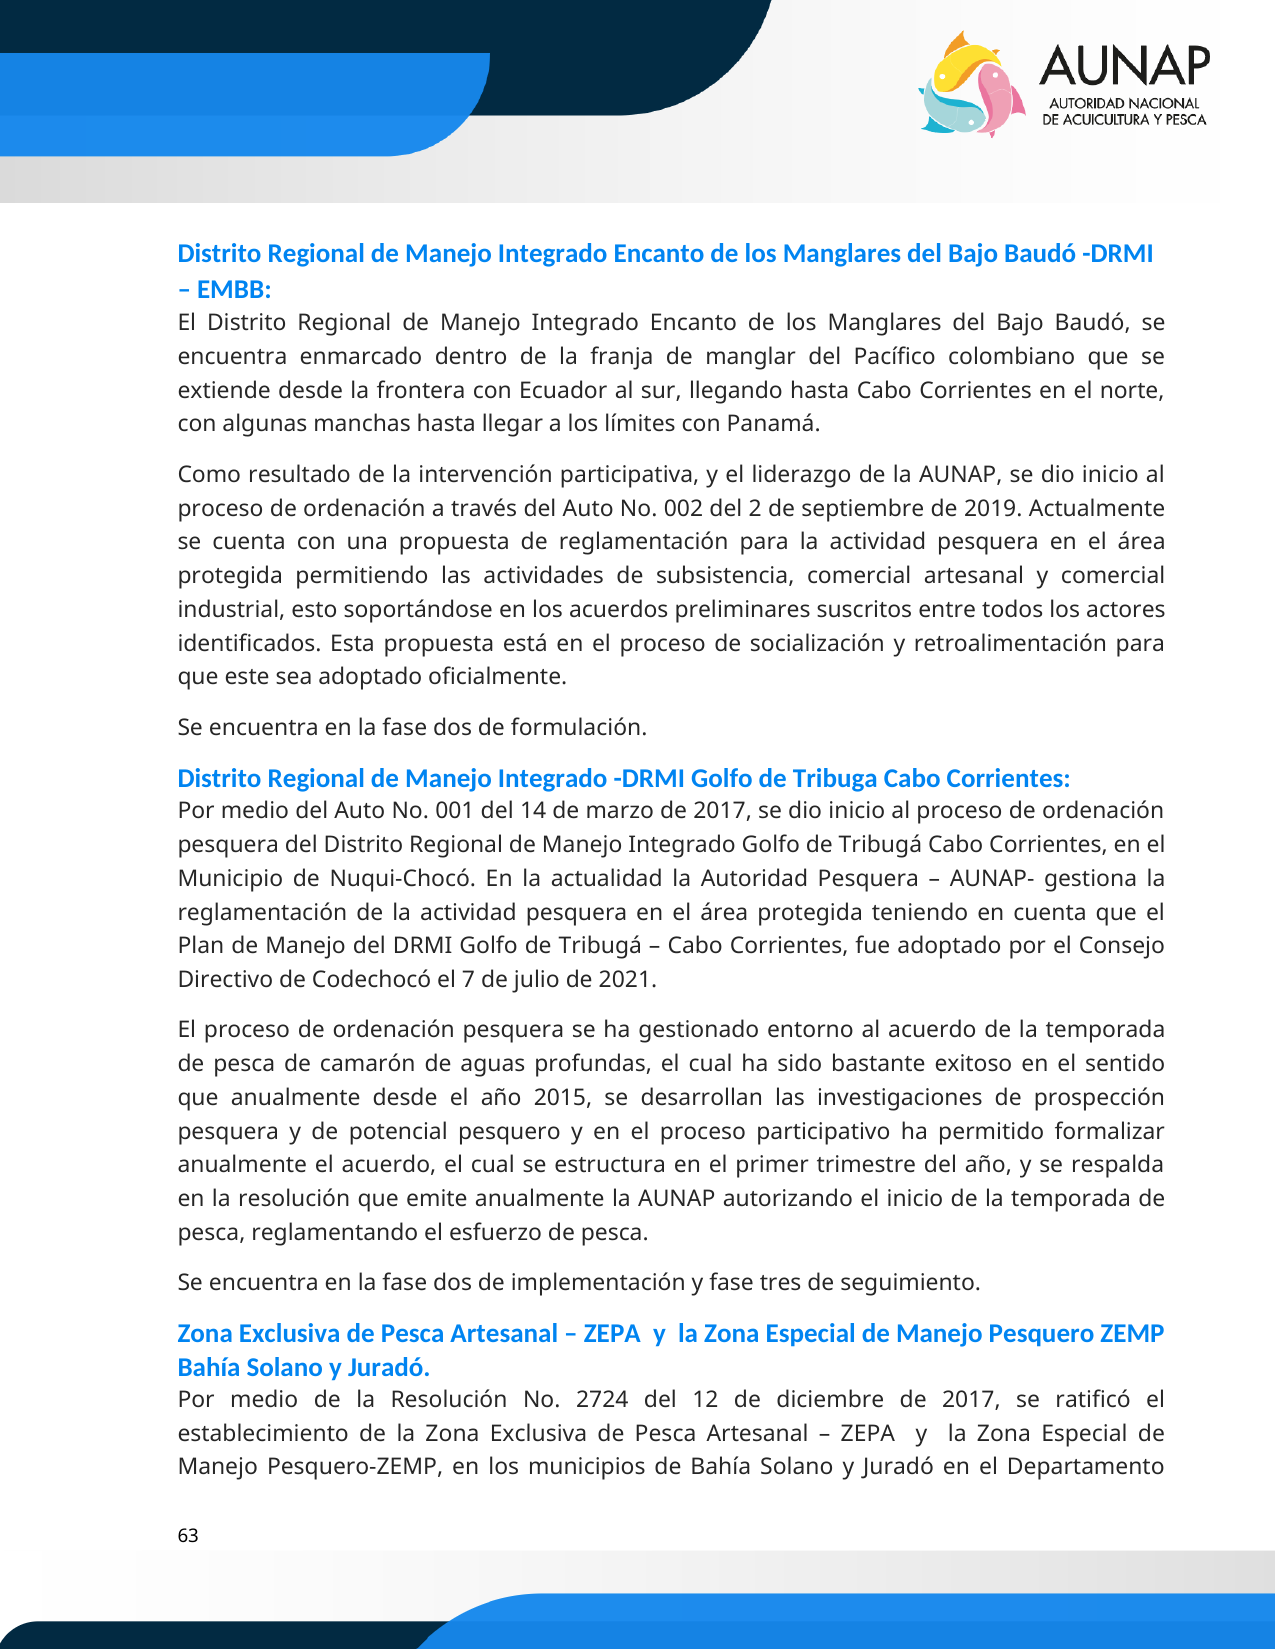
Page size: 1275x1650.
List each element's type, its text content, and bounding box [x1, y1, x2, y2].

text Como resultado de la intervención participativa, y el liderazgo de la AUNAP, se dio inicio al proceso de ordenación a través del Auto No. 002 del 2 de septiembre de 2019. Actualmente se cuenta con una propuesta de reglamentación para la actividad pesquera en el área protegida permitiendo las actividades de subsistencia, comercial artesanal y comercial industrial, esto soportándose en los acuerdos preliminares suscritos entre todos los actores identificados. Esta propuesta está en el proceso de socialización y retroalimentación para que este sea adoptado oficialmente. [177, 458, 1166, 692]
picture [0, 0, 1275, 215]
text Se encuentra en la fase dos de formulación. [177, 711, 1166, 742]
text Se encuentra en la fase dos de implementación y fase tres de seguimiento. [177, 1266, 1166, 1297]
text El Distrito Regional de Manejo Integrado Encanto de los Manglares del Bajo Baudó, se encuentra enmarcado dentro de la franja de manglar del Pacífico colombiano que se extiende desde la frontera con Ecuador al sur, llegando hasta Cabo Corrientes en el norte, con algunas manchas hasta llegar a los límites con Panamá. [177, 306, 1166, 439]
picture [0, 1440, 1275, 1649]
subtitle Distrito Regional de Manejo Integrado -DRMI Golfo de Tribuga Cabo Corrientes: [177, 761, 1166, 794]
subtitle Distrito Regional de Manejo Integrado Encanto de los Manglares del Bajo Baudó -DRMI – EMBB: [177, 236, 1166, 306]
text Por medio del Auto No. 001 del 14 de marzo de 2017, se dio inicio al proceso de ordenación pesquera del Distrito Regional de Manejo Integrado Golfo de Tribugá Cabo Corrientes, en el Municipio de Nuqui-Chocó. En la actualidad la Autoridad Pesquera – AUNAP- gestiona la reglamentación de la actividad pesquera en el área protegida teniendo en cuenta que el Plan de Manejo del DRMI Golfo de Tribugá – Cabo Corrientes, fue adoptado por el Consejo Directivo de Codechocó el 7 de julio de 2021. [177, 794, 1166, 994]
subtitle Zona Exclusiva de Pesca Artesanal – ZEPA y la Zona Especial de Manejo Pesquero ZEMP Bahía Solano y Juradó. [177, 1317, 1166, 1383]
text El proceso de ordenación pesquera se ha gestionado entorno al acuerdo de la temporada de pesca de camarón de aguas profundas, el cual ha sido bastante exitoso en el sentido que anualmente desde el año 2015, se desarrollan las investigaciones de prospección pesquera y de potencial pesquero y en el proceso participativo ha permitido formalizar anualmente el acuerdo, el cual se estructura en el primer trimestre del año, y se respalda en la resolución que emite anualmente la AUNAP autorizando el inicio de la temporada de pesca, reglamentando el esfuerzo de pesca. [177, 1013, 1166, 1247]
